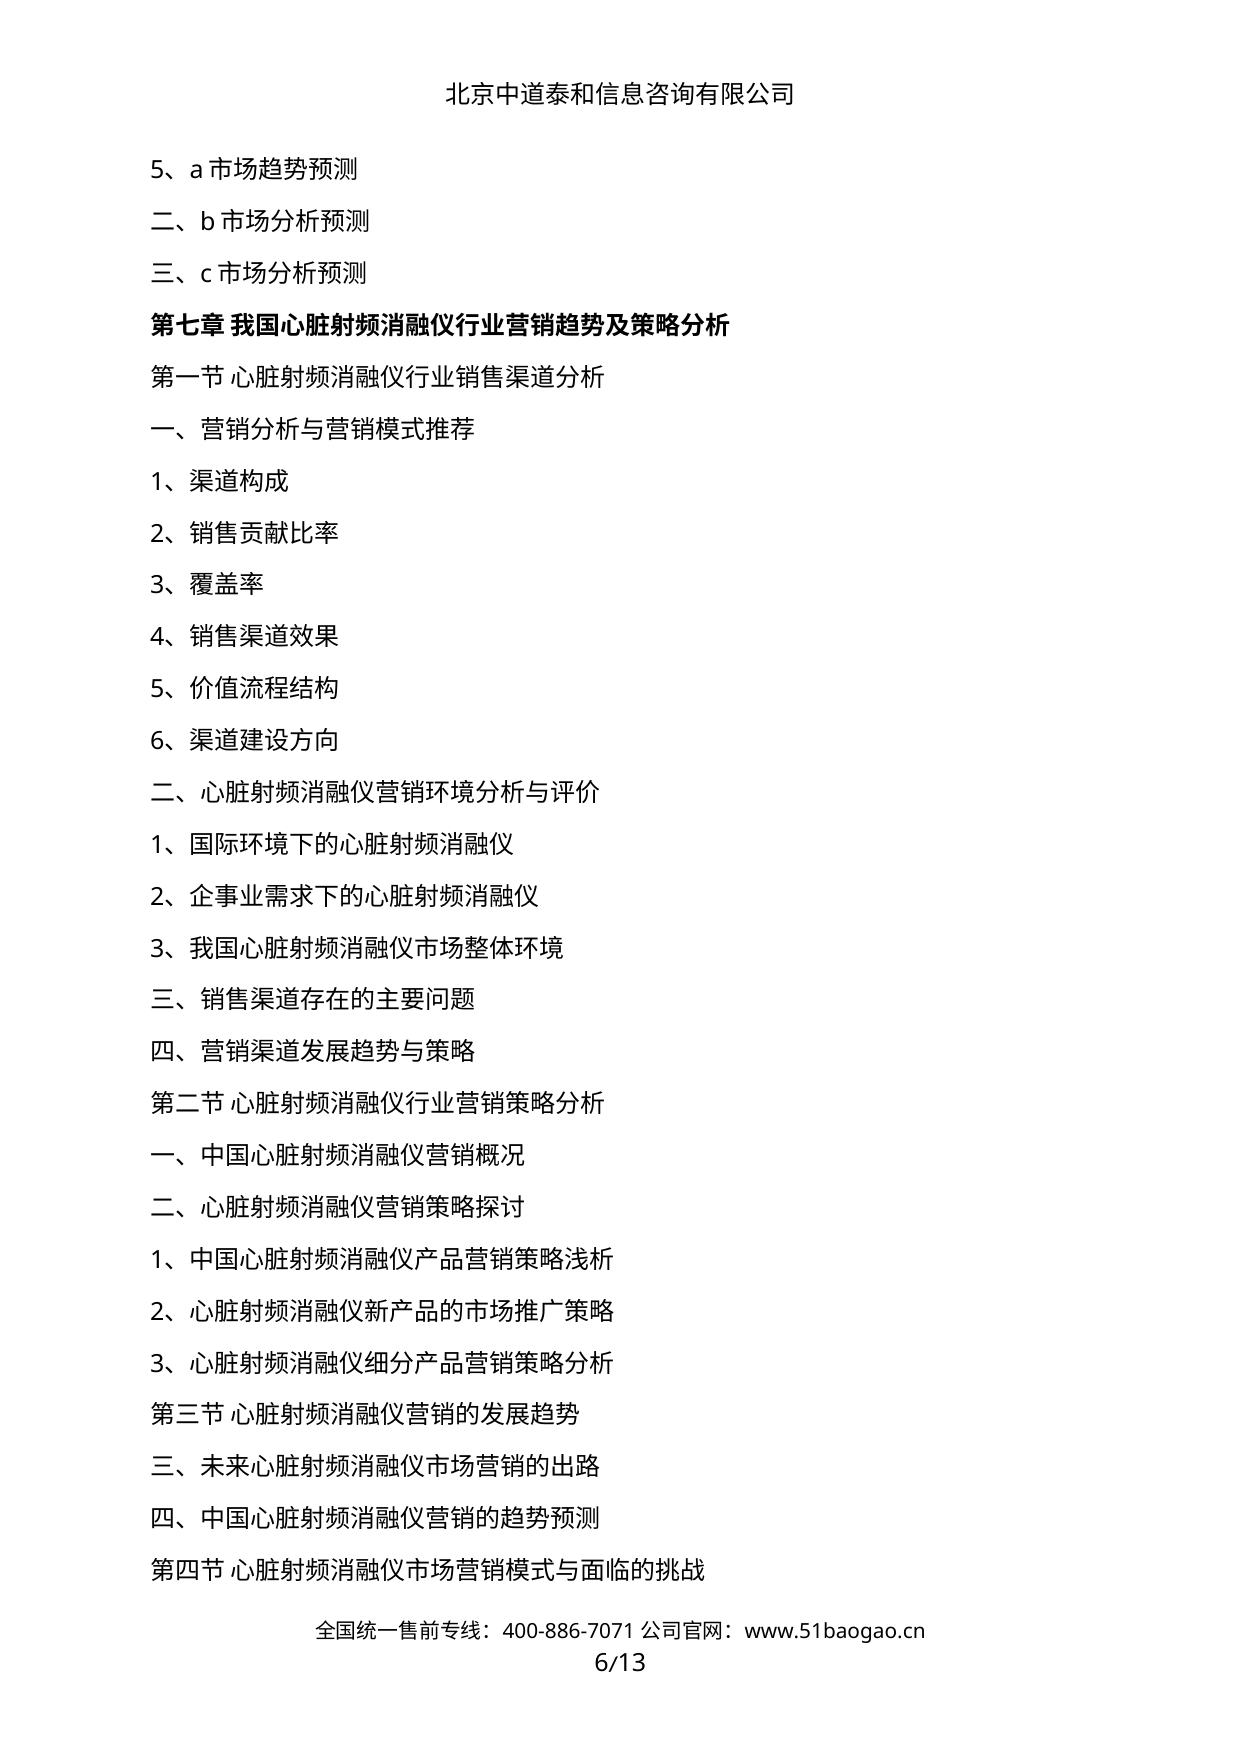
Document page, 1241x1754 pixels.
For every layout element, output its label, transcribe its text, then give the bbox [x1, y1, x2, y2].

text 2、心脏射频消融仪新产品的市场推广策略 [150, 1291, 1090, 1327]
text 4、销售渠道效果 [150, 617, 1090, 653]
text 一、中国心脏射频消融仪营销概况 [150, 1136, 1090, 1172]
text 二、b市场分析预测 [150, 202, 1090, 238]
text 3、覆盖率 [150, 565, 1090, 601]
text 第七章 我国心脏射频消融仪行业营销趋势及策略分析 [150, 306, 1090, 342]
text 三、销售渠道存在的主要问题 [150, 980, 1090, 1016]
text 6、渠道建设方向 [150, 721, 1090, 757]
text 第三节 心脏射频消融仪营销的发展趋势 [150, 1395, 1090, 1431]
text 3、我国心脏射频消融仪市场整体环境 [150, 928, 1090, 964]
text 二、心脏射频消融仪营销环境分析与评价 [150, 772, 1090, 809]
text 1、国际环境下的心脏射频消融仪 [150, 824, 1090, 861]
text 2、企事业需求下的心脏射频消融仪 [150, 876, 1090, 912]
text 3、心脏射频消融仪细分产品营销策略分析 [150, 1343, 1090, 1379]
text 三、c市场分析预测 [150, 254, 1090, 290]
text 5、a市场趋势预测 [150, 150, 1090, 186]
text 四、中国心脏射频消融仪营销的趋势预测 [150, 1499, 1090, 1535]
text 四、营销渠道发展趋势与策略 [150, 1032, 1090, 1068]
text 1、渠道构成 [150, 461, 1090, 497]
text 5、价值流程结构 [150, 669, 1090, 705]
text 一、营销分析与营销模式推荐 [150, 409, 1090, 446]
text 第一节 心脏射频消融仪行业销售渠道分析 [150, 357, 1090, 394]
text 1、中国心脏射频消融仪产品营销策略浅析 [150, 1239, 1090, 1276]
text 第二节 心脏射频消融仪行业营销策略分析 [150, 1084, 1090, 1120]
text 二、心脏射频消融仪营销策略探讨 [150, 1187, 1090, 1224]
text 第四节 心脏射频消融仪市场营销模式与面临的挑战 [150, 1551, 1090, 1587]
text 2、销售贡献比率 [150, 513, 1090, 549]
text 三、未来心脏射频消融仪市场营销的出路 [150, 1447, 1090, 1483]
